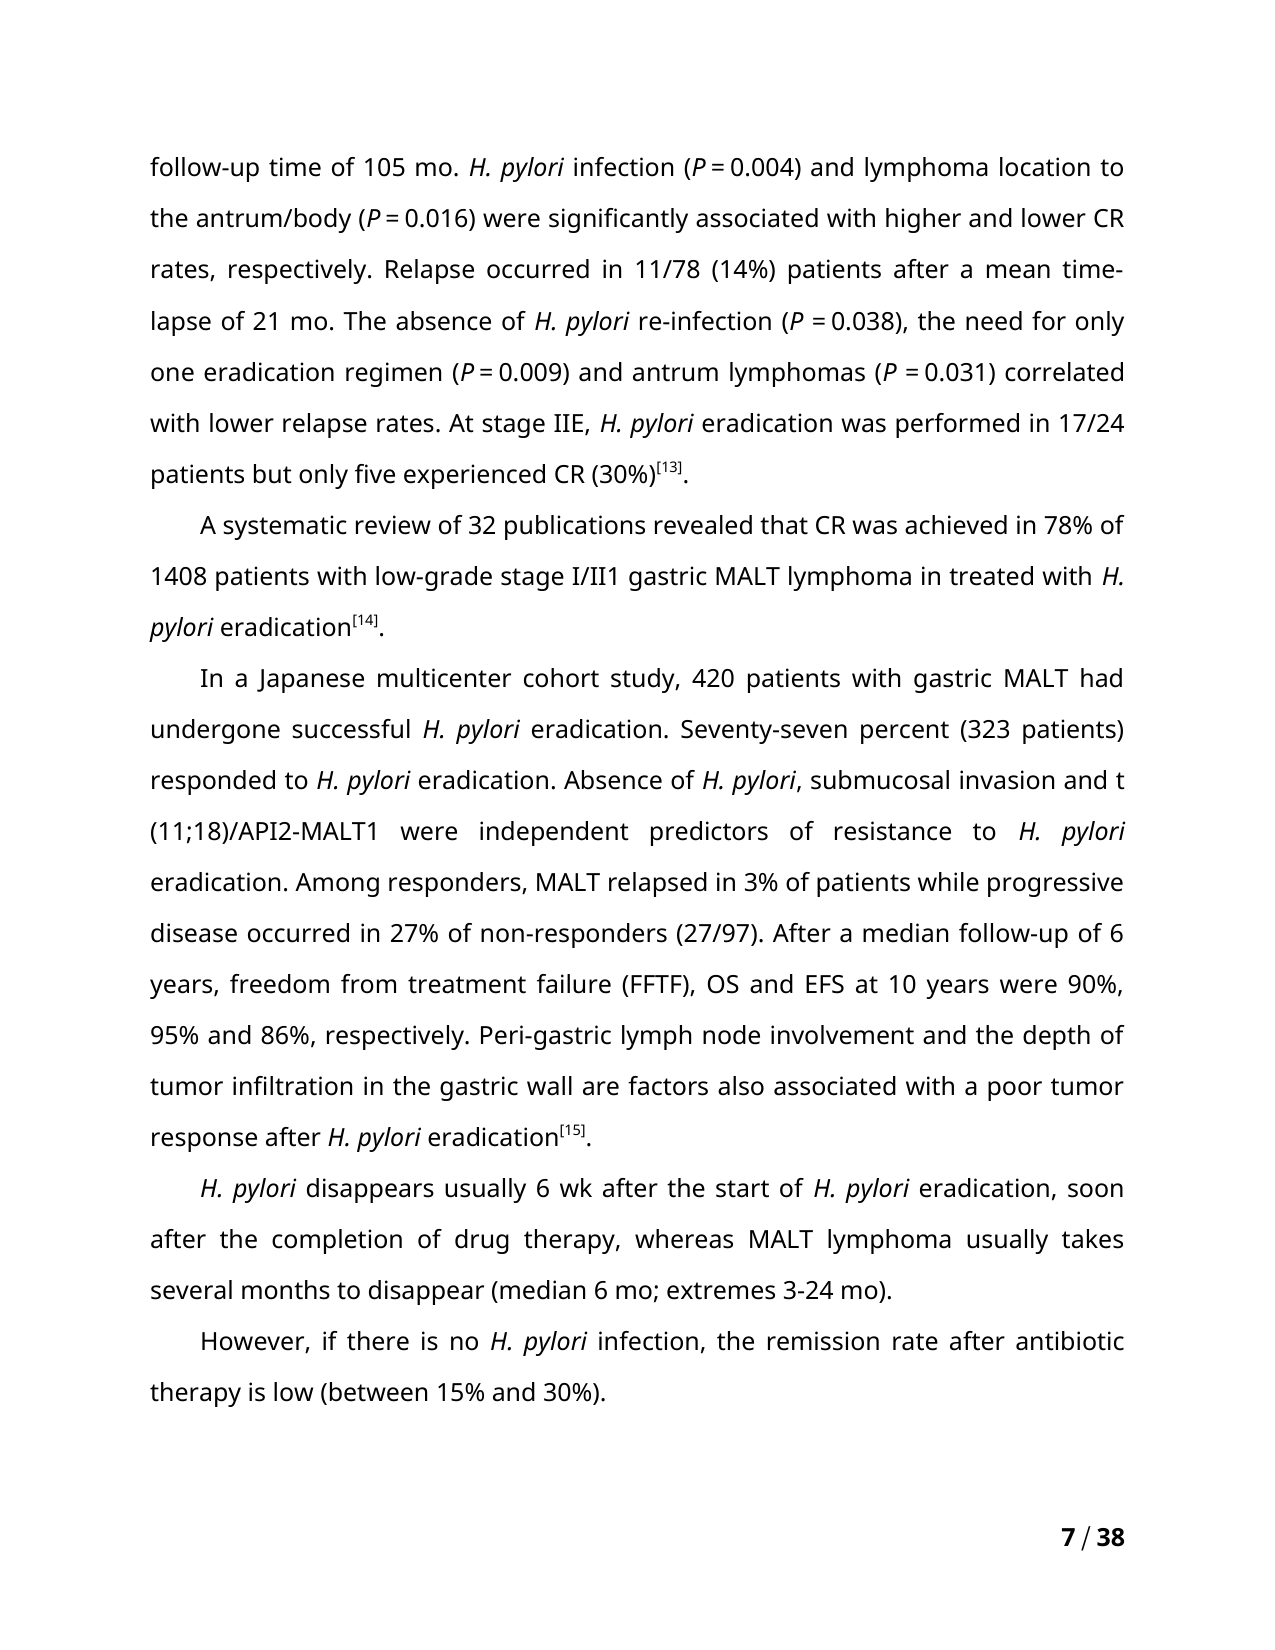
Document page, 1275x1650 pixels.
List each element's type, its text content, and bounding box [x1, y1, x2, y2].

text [150, 150, 1125, 490]
text In a Japanese multicenter cohort study, 420 patients with gastric MALT had undergone successful H. pylori eradication. Seventy-seven percent (323 patients) responded to H. pylori eradication. Absence of H. pylori, submucosal invasion and t (11;18)/API2-MALT1 were independent predictors of resistance to H. pylori eradication. Among responders, MALT relapsed in 3% of patients while progressive disease occurred in 27% of non-responders (27/97). After a median follow-up of 6 years, freedom from treatment failure (FFTF), OS and EFS at 10 years were 90%, 95% and 86%, respectively. Peri-gastric lymph node involvement and the depth of tumor infiltration in the gastric wall are factors also associated with a poor tumor response after H. pylori eradication[15]. [150, 660, 1125, 1154]
text However, if there is no H. pylori infection, the remission rate after antibiotic therapy is low (between 15% and 30%). [150, 1324, 1125, 1409]
text A systematic review of 32 publications revealed that CR was achieved in 78% of 1408 patients with low-grade stage I/II1 gastric MALT lymphoma in treated with H. pylori eradication[14]. [150, 507, 1125, 643]
text H. pylori disappears usually 6 wk after the start of H. pylori eradication, soon after the completion of drug therapy, whereas MALT lymphoma usually takes several months to disappear (median 6 mo; extremes 3-24 mo). [150, 1171, 1125, 1307]
